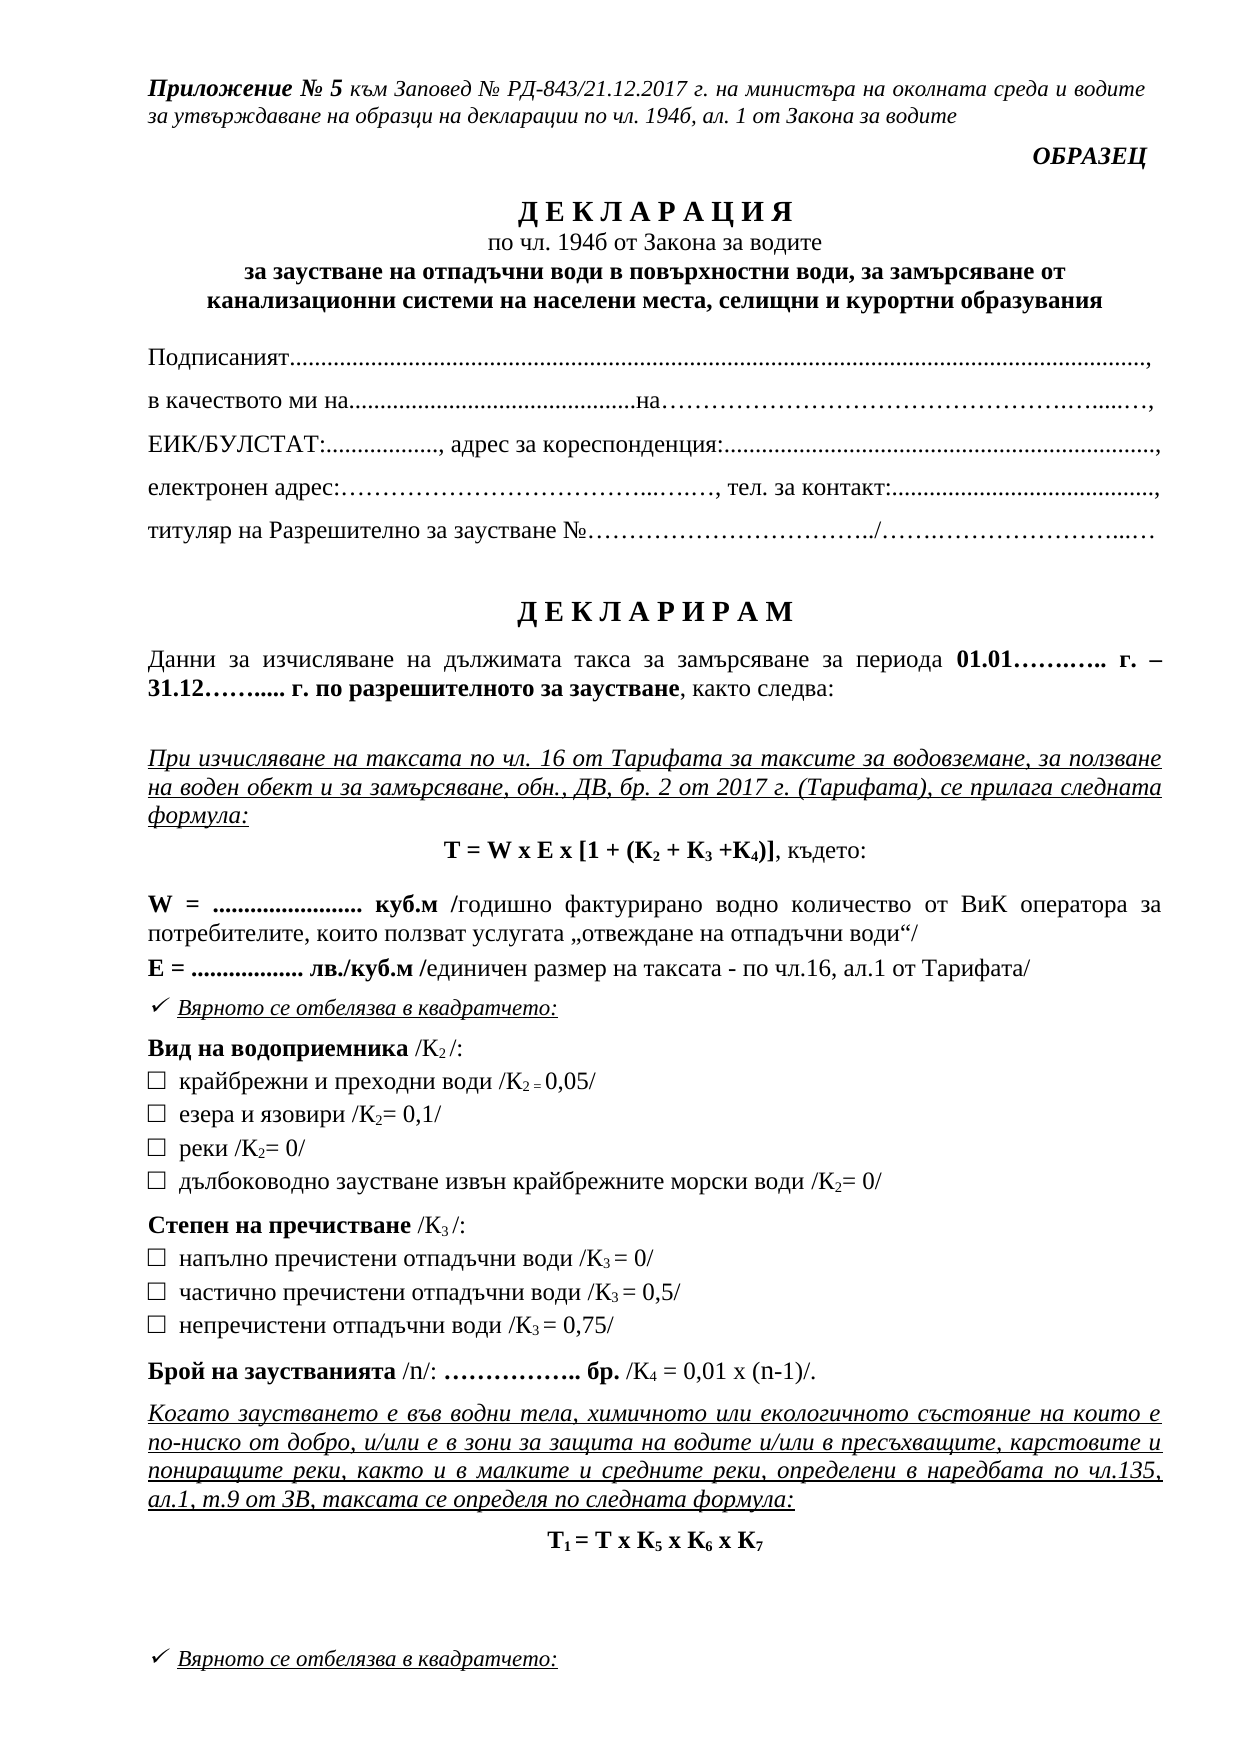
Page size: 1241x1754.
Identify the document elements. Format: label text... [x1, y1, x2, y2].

text Д Е К Л А Р И Р А М [148, 594, 1162, 627]
text ЕИК/БУЛСТАТ:.................., адрес за кореспонденция:....................................................................., [148, 429, 1162, 457]
text електронен адрес:………………………………...….…, тел. за контакт:.........................................., [148, 472, 1162, 501]
text по чл. 194б от Закона за водите [148, 227, 1162, 256]
list Когато заустването е във водни тела, химичното или екологичното състояние на които е по-ниско от добро, и/или е в зони за защита на водите и/или в пресъхващите, карстовите и пониращите реки, както и в малките и средните реки, определени в наредбата по чл.135, ал.1, т.9 от ЗВ, таксата се определя по следната формула: [148, 1482, 1162, 1513]
list Когато заустването е във водни тела, химичното или екологичното състояние на които е по-ниско от добро, и/или е в зони за защита на водите и/или в пресъхващите, карстовите и пониращите реки, както и в малките и средните реки, определени в наредбата по чл.135, ал.1, т.9 от ЗВ, таксата се определя по следната формула: [148, 1398, 1162, 1423]
text Брой на заустванията /n/: …………….. бр. /К4 = 0,01 х (n-1)/. [148, 1354, 1162, 1385]
text При изчисляване на таксата по чл. 16 от Тарифата за таксите за водовземане, за ползване на воден обект и за замърсяване, обн., ДВ, бр. 2 от 2017 г. (Тарифата), се прилага следната формула: [148, 798, 1162, 829]
text Е = .................. лв./куб.м /единичен размер на таксата - по чл.16, ал.1 от Тарифата/ [148, 953, 1162, 982]
text □ частично пречистени отпадъчни води /К3 = 0,5/ [148, 1273, 1162, 1306]
text Вид на водоприемника /К2 /: [148, 1033, 1162, 1062]
text W = ........................ куб.м /годишно фактурирано водно количество от ВиК оператора за потребителите, които ползват услугата „отвеждане на отпадъчни води“/ [148, 889, 1162, 947]
text При изчисляване на таксата по чл. 16 от Тарифата за таксите за водовземане, за ползване на воден обект и за замърсяване, обн., ДВ, бр. 2 от 2017 г. (Тарифата), се прилага следната формула: [148, 743, 1162, 768]
text □ непречистени отпадъчни води /К3 = 0,75/ [148, 1306, 1162, 1340]
text □ реки /К2= 0/ [148, 1129, 1162, 1162]
list Когато заустването е във водни тела, химичното или екологичното състояние на които е по-ниско от добро, и/или е в зони за защита на водите и/или в пресъхващите, карстовите и пониращите реки, както и в малките и средните реки, определени в наредбата по чл.135, ал.1, т.9 от ЗВ, таксата се определя по следната формула: [148, 1424, 1162, 1452]
list Вярното се отбелязва в квадратчето: [148, 1645, 1162, 1672]
text Т = W х Е х [1 + (К2 + К3 +К4)], където: [148, 836, 1162, 864]
text При изчисляване на таксата по чл. 16 от Тарифата за таксите за водовземане, за ползване на воден обект и за замърсяване, обн., ДВ, бр. 2 от 2017 г. (Тарифата), се прилага следната формула: [148, 769, 1162, 797]
text Подписаният........................................................................................................................................., в качеството ми на..............................................на………………………………………….….....…, [148, 342, 1162, 414]
text □ езера и язовири /К2= 0,1/ [148, 1095, 1162, 1129]
text □ дълбоководно заустване извън крайбрежните морски води /К2= 0/ [148, 1162, 1162, 1196]
text за заустване на отпадъчни води в повърхностни води, за замърсяване от канализационни системи на населени места, селищни и курортни образувания [148, 256, 1162, 314]
text Д Е К Л А Р А Ц И Я [148, 194, 1162, 227]
list Когато заустването е във водни тела, химичното или екологичното състояние на които е по-ниско от добро, и/или е в зони за защита на водите и/или в пресъхващите, карстовите и пониращите реки, както и в малките и средните реки, определени в наредбата по чл.135, ал.1, т.9 от ЗВ, таксата се определя по следната формула: [148, 1453, 1162, 1480]
text Т1 = Т х К5 x К6 x К7 [148, 1525, 1162, 1554]
text Данни за изчисляване на дължимата такса за замърсяване за периода 01.01…….….. г. – 31.12……..... г. по разрешителното за заустване, както следва: [148, 644, 1162, 702]
text Степен на пречистване /К3 /: [148, 1210, 1162, 1239]
text титуляр на Разрешително за заустване №……………………………../…….…………………...… [148, 515, 1162, 544]
text □ крайбрежни и преходни води /К2 = 0,05/ [148, 1062, 1162, 1095]
list Вярното се отбелязва в квадратчето: [148, 994, 1162, 1021]
text □ напълно пречистени отпадъчни води /К3 = 0/ [148, 1239, 1162, 1273]
